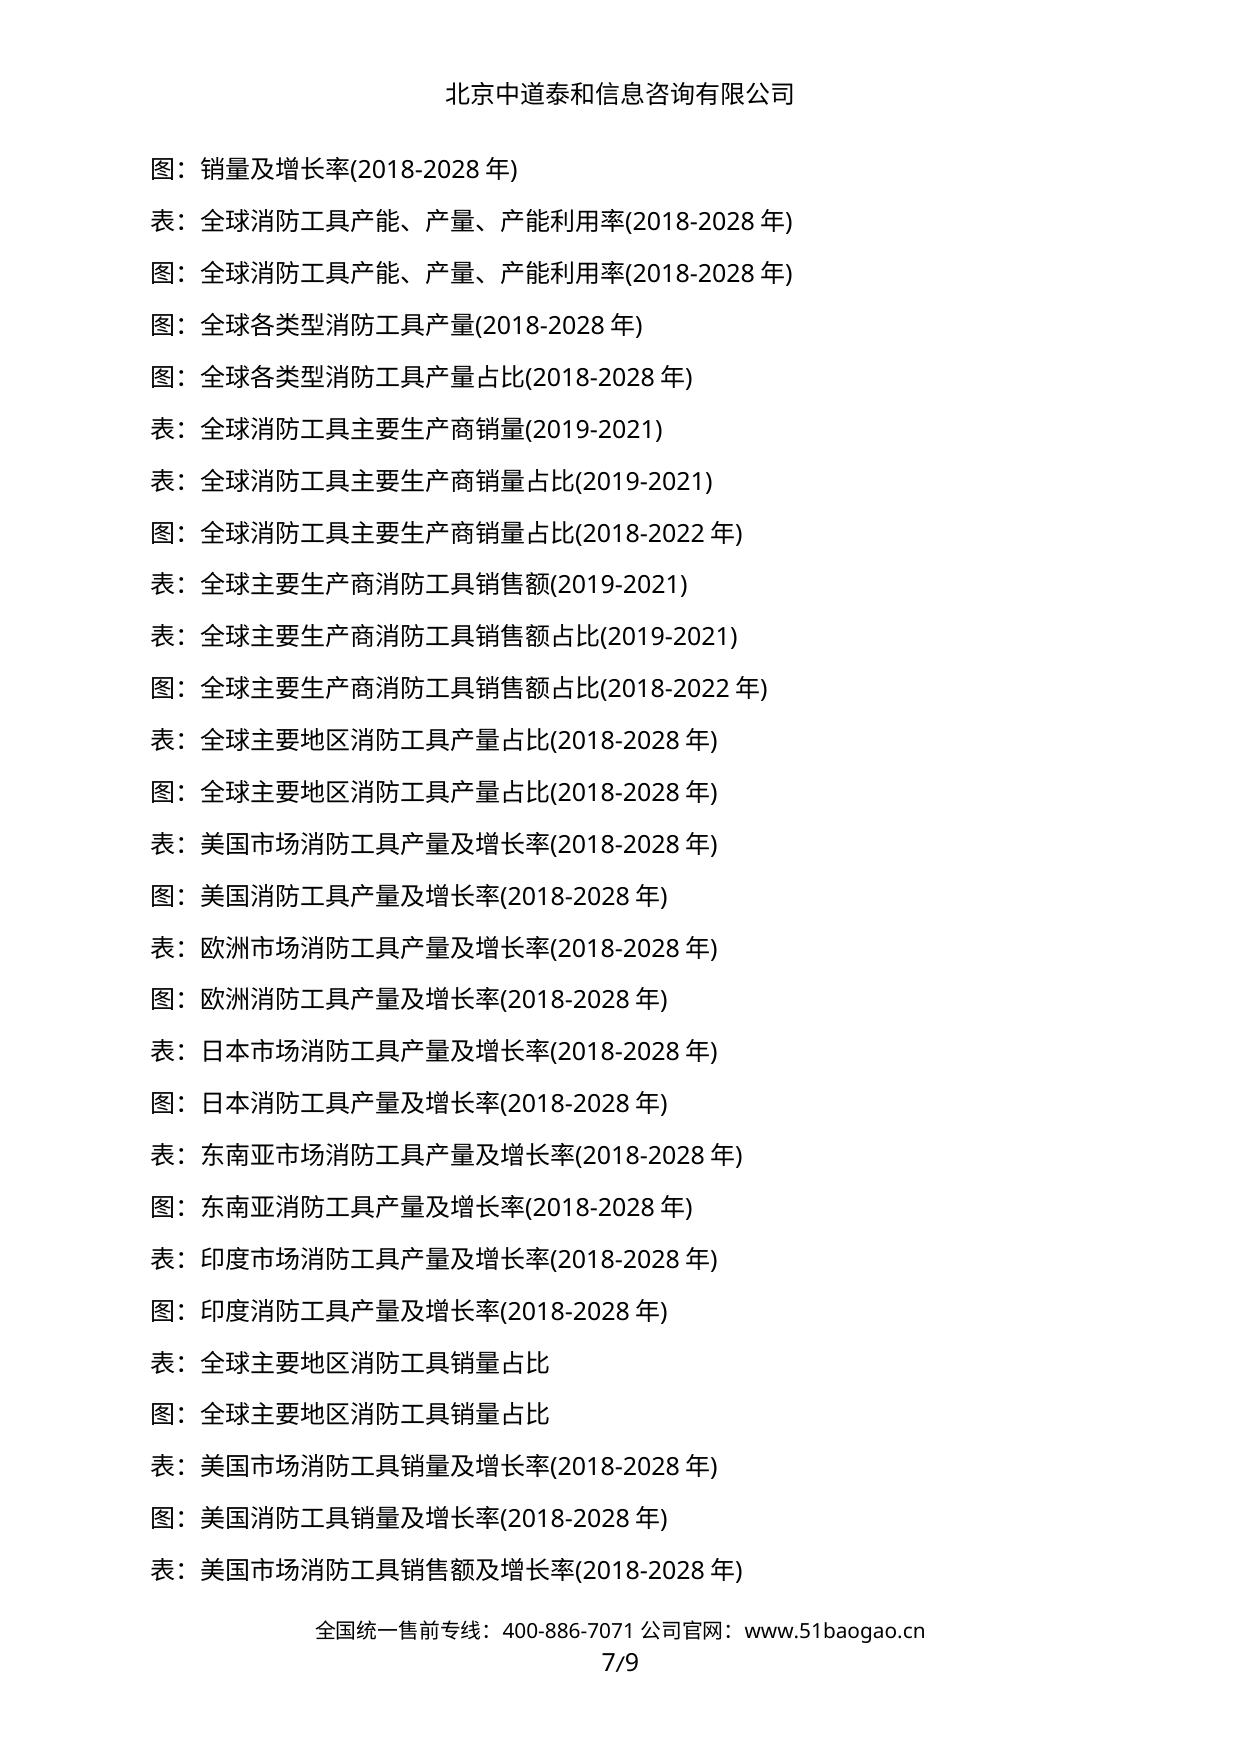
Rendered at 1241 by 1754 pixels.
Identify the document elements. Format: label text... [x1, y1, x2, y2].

text 图：全球各类型消防工具产量(2018-2028年) [150, 306, 1090, 342]
text 图：日本消防工具产量及增长率(2018-2028年) [150, 1084, 1090, 1120]
text 图：全球消防工具主要生产商销量占比(2018-2022年) [150, 513, 1090, 549]
text 图：全球主要地区消防工具产量占比(2018-2028年) [150, 772, 1090, 809]
text 图：销量及增长率(2018-2028年) [150, 150, 1090, 186]
text 图：美国消防工具销量及增长率(2018-2028年) [150, 1499, 1090, 1535]
text 表：全球主要生产商消防工具销售额(2019-2021) [150, 565, 1090, 601]
text 图：美国消防工具产量及增长率(2018-2028年) [150, 876, 1090, 912]
text 表：美国市场消防工具产量及增长率(2018-2028年) [150, 824, 1090, 861]
text 表：全球主要地区消防工具产量占比(2018-2028年) [150, 721, 1090, 757]
text 图：全球各类型消防工具产量占比(2018-2028年) [150, 357, 1090, 394]
text 表：美国市场消防工具销售额及增长率(2018-2028年) [150, 1551, 1090, 1587]
text 图：全球消防工具产能、产量、产能利用率(2018-2028年) [150, 254, 1090, 290]
text 图：全球主要生产商消防工具销售额占比(2018-2022年) [150, 669, 1090, 705]
text 图：欧洲消防工具产量及增长率(2018-2028年) [150, 980, 1090, 1016]
text 表：印度市场消防工具产量及增长率(2018-2028年) [150, 1239, 1090, 1276]
text 表：美国市场消防工具销量及增长率(2018-2028年) [150, 1447, 1090, 1483]
text 图：全球主要地区消防工具销量占比 [150, 1395, 1090, 1431]
text 表：全球消防工具产能、产量、产能利用率(2018-2028年) [150, 202, 1090, 238]
text 图：东南亚消防工具产量及增长率(2018-2028年) [150, 1187, 1090, 1224]
text 表：日本市场消防工具产量及增长率(2018-2028年) [150, 1032, 1090, 1068]
text 表：全球主要生产商消防工具销售额占比(2019-2021) [150, 617, 1090, 653]
text 表：东南亚市场消防工具产量及增长率(2018-2028年) [150, 1136, 1090, 1172]
text 图：印度消防工具产量及增长率(2018-2028年) [150, 1291, 1090, 1327]
text 表：全球消防工具主要生产商销量(2019-2021) [150, 409, 1090, 446]
text 表：全球消防工具主要生产商销量占比(2019-2021) [150, 461, 1090, 497]
text 表：全球主要地区消防工具销量占比 [150, 1343, 1090, 1379]
text 表：欧洲市场消防工具产量及增长率(2018-2028年) [150, 928, 1090, 964]
